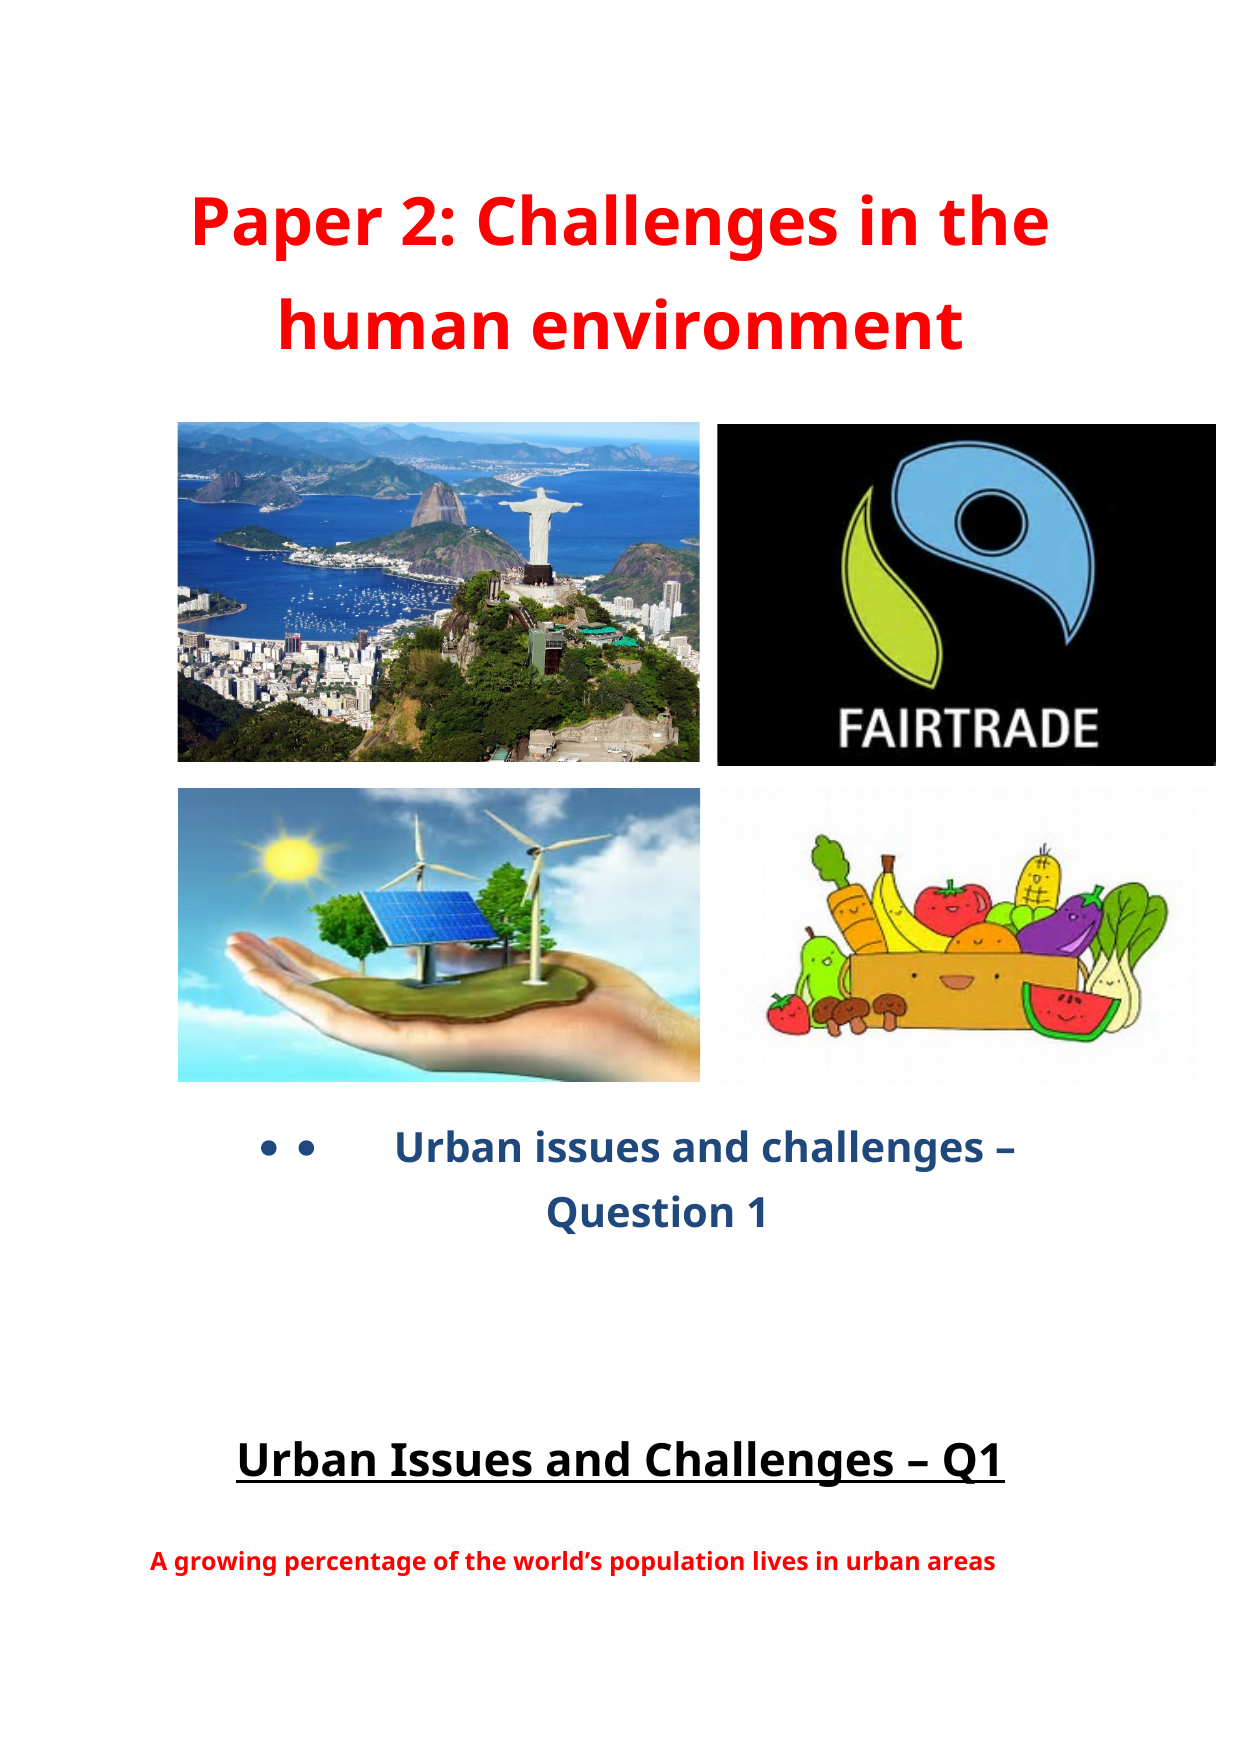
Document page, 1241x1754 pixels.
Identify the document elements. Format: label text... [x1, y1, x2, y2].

picture [178, 788, 700, 1082]
text Urban Issues and Challenges – Q1 [150, 1427, 1090, 1489]
text A growing percentage of the world’s population lives in urban areas [150, 1543, 1090, 1578]
text Paper 2: Challenges in the human environment [150, 174, 1090, 369]
picture [717, 424, 1216, 766]
picture [177, 422, 700, 762]
picture [717, 788, 1217, 1084]
